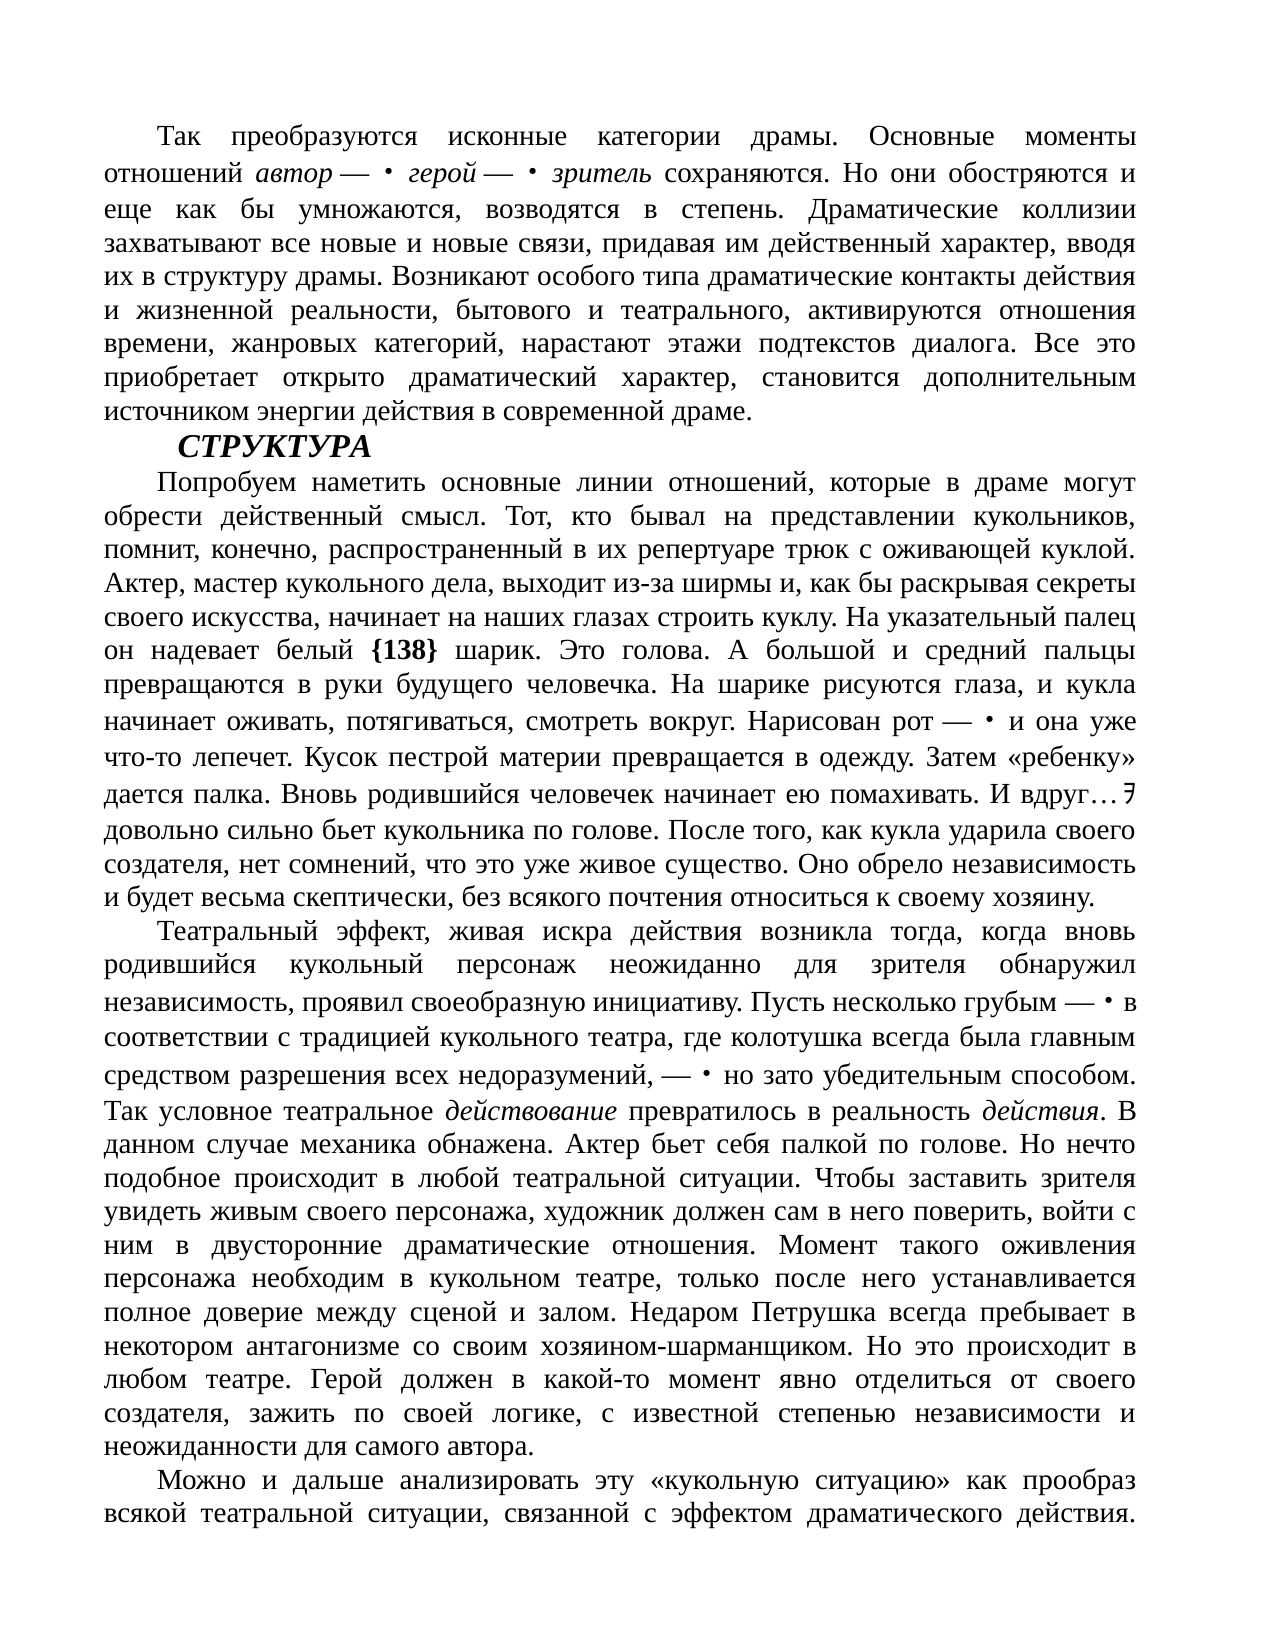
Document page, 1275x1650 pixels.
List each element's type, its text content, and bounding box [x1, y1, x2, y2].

text Так преобразуются исконные категории драмы. Основные моменты отношений автор —・герой —・зритель сохраняются. Но они обостряются и еще как бы умножаются, возводятся в степень. Драматические коллизии захватывают все новые и новые связи, придавая им действенный характер, вводя их в структуру драмы. Возникают особого типа драматические контакты действия и жизненной реальности, бытового и театрального, активируются отношения времени, жанровых категорий, нарастают этажи подтекстов диалога. Все это приобретает открыто драматический характер, становится дополнительным источником энергии действия в современной драме. [103, 118, 1137, 426]
text Театральный эффект, живая искра действия возникла тогда, когда вновь родившийся кукольный персонаж неожиданно для зрителя обнаружил независимость, проявил своеобразную инициативу. Пусть несколько грубым —・в соответствии с традицией кукольного театра, где колотушка всегда была главным средством разрешения всех недоразумений, —・но зато убедительным способом. Так условное театральное действование превратилось в реальность действия. В данном случае механика обнажена. Актер бьет себя палкой по голове. Но нечто подобное происходит в любой театральной ситуации. Чтобы заставить зрителя увидеть живым своего персонажа, художник должен сам в него поверить, войти с ним в двусторонние драматические отношения. Момент такого оживления персонажа необходим в кукольном театре, только после него устанавливается полное доверие между сценой и залом. Недаром Петрушка всегда пребывает в некотором антагонизме со своим хозяином-шарманщиком. Но это происходит в любом театре. Герой должен в какой-то момент явно отделиться от своего создателя, зажить по своей логике, с известной степенью независимости и неожиданности для самого автора. [103, 913, 1137, 1462]
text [103, 1462, 1137, 1529]
text Структура [103, 426, 1137, 464]
text Попробуем наметить основные линии отношений, которые в драме могут обрести действенный смысл. Тот, кто бывал на представлении кукольников, помнит, конечно, распространенный в их репертуаре трюк с оживающей куклой. Актер, мастер кукольного дела, выходит из-за ширмы и, как бы раскрывая секреты своего искусства, начинает на наших глазах строить куклу. На указательный палец он надевает белый {138} шарик. Это голова. А большой и средний пальцы превращаются в руки будущего человечка. На шарике рисуются глаза, и кукла начинает оживать, потягиваться, смотреть вокруг. Нарисован рот —・и она уже что-то лепечет. Кусок пестрой материи превращается в одежду. Затем «ребенку» дается палка. Вновь родившийся человечек начинает ею помахивать. И вдруг…ｦ довольно сильно бьет кукольника по голове. После того, как кукла ударила своего создателя, нет сомнений, что это уже живое существо. Оно обрело независимость и будет весьма скептически, без всякого почтения относиться к своему хозяину. [103, 464, 1137, 913]
